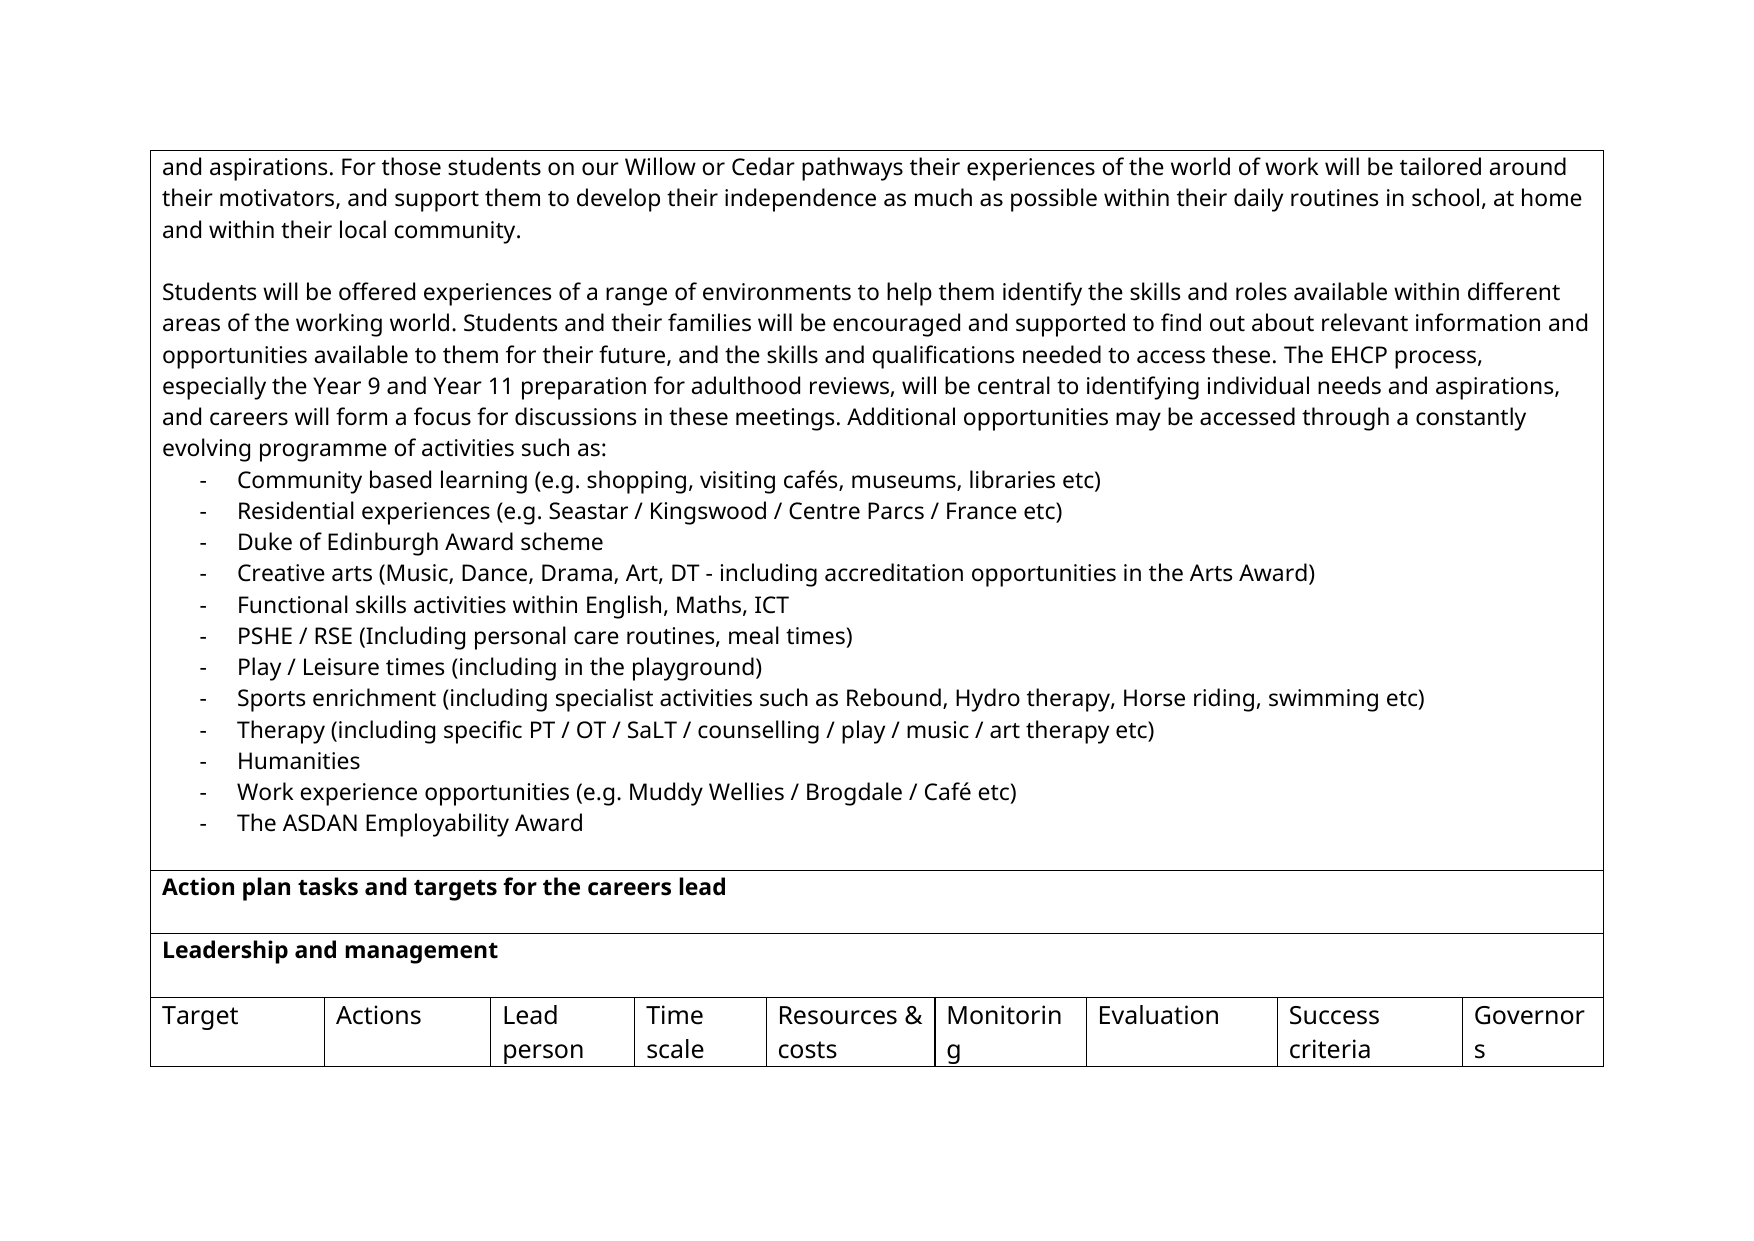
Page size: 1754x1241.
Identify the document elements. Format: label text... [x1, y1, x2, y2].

table_cell Evaluation [1087, 998, 1277, 1066]
table_cell Target [151, 998, 324, 1066]
table_cell Leadership and management [151, 934, 1603, 997]
table_cell Resources & costs [767, 998, 934, 1066]
table_cell Action plan tasks and targets for the careers lead [151, 871, 1603, 933]
table_cell Monitoring [936, 998, 1086, 1066]
table_cell Time scale [635, 998, 766, 1066]
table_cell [151, 151, 1603, 870]
table_cell Actions [325, 998, 490, 1066]
table_cell Governors [1463, 998, 1603, 1066]
table_cell Success criteria [1278, 998, 1462, 1066]
table_cell Lead person [491, 998, 634, 1066]
